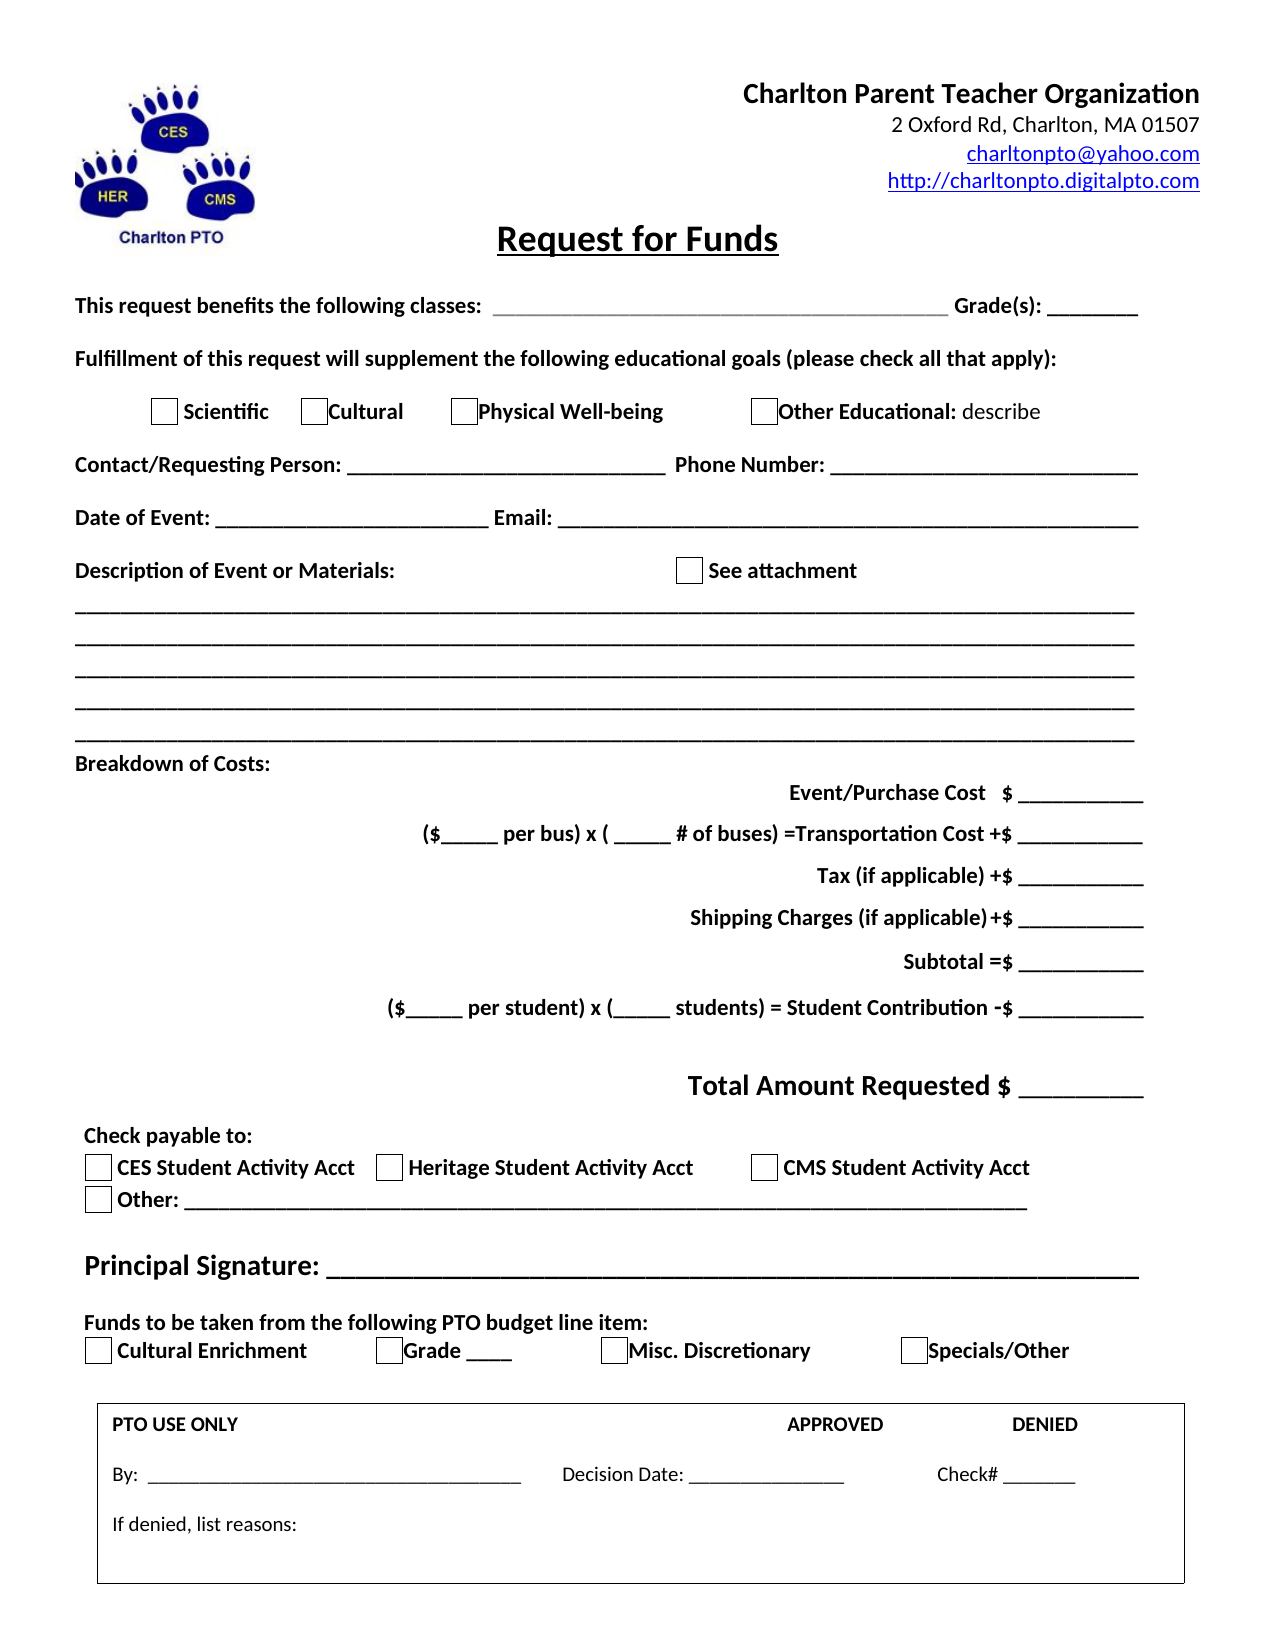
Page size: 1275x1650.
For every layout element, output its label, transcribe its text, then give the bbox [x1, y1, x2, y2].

text ($_____ per student) x (_____ students) = Student Contribution -$ ___________ [84, 991, 1144, 1022]
text ($_____ per bus) x ( _____ # of buses) =Transportation Cost +$ ___________ [84, 819, 1144, 848]
text Total Amount Requested $ ___________ [84, 1067, 1144, 1103]
text Subtotal =$ ___________ [84, 946, 1144, 976]
text http://charltonpto.digitalpto.com [75, 167, 1200, 195]
text Date of Event: ________________________ Email: ___________________________________________________ [75, 503, 1144, 531]
text Event/Purchase Cost $ ___________ [159, 778, 1144, 806]
text Tax (if applicable) +$ ___________ [84, 862, 1144, 889]
text _____________________________________________________________________________________________ [75, 717, 1144, 745]
text Funds to be taken from the following PTO budget line item: [84, 1308, 1144, 1336]
text Scientific Cultural Physical Well-being Other Educational: [75, 397, 1144, 425]
text Contact/Requesting Person: ____________________________ Phone Number: ___________________________ [75, 450, 1144, 478]
text Charlton Parent Teacher Organization [75, 75, 1200, 111]
text Fulfillment of this request will supplement the following educational goals (please check all that apply): [75, 344, 1144, 372]
text Other: __________________________________________________________________________ [84, 1185, 1144, 1213]
text charltonpto@yahoo.com [75, 139, 1200, 167]
text _____________________________________________________________________________________________ [75, 589, 1144, 617]
text Shipping Charges (if applicable) +$ ___________ [84, 903, 1144, 932]
text Cultural Enrichment Grade ____ Misc. Discretionary Specials/Other [84, 1336, 1144, 1364]
text Breakdown of Costs: [75, 749, 1144, 778]
text 2 Oxford Rd, Charlton, MA 01507 [75, 111, 1200, 139]
text Request for Funds [75, 215, 1200, 261]
text _____________________________________________________________________________________________ [75, 685, 1144, 713]
text This request benefits the following classes: ________________________________________ Grade(s): ________ [75, 291, 1144, 319]
text Description of Event or Materials: See attachment [75, 556, 1144, 584]
picture [75, 195, 257, 215]
text _____________________________________________________________________________________________ [75, 621, 1144, 649]
text Principal Signature: ________________________________________________________ [84, 1247, 1144, 1282]
text Check payable to: [84, 1121, 1144, 1149]
text CES Student Activity Acct Heritage Student Activity Acct CMS Student Activity Acct [84, 1153, 1144, 1181]
text _____________________________________________________________________________________________ [75, 653, 1144, 681]
